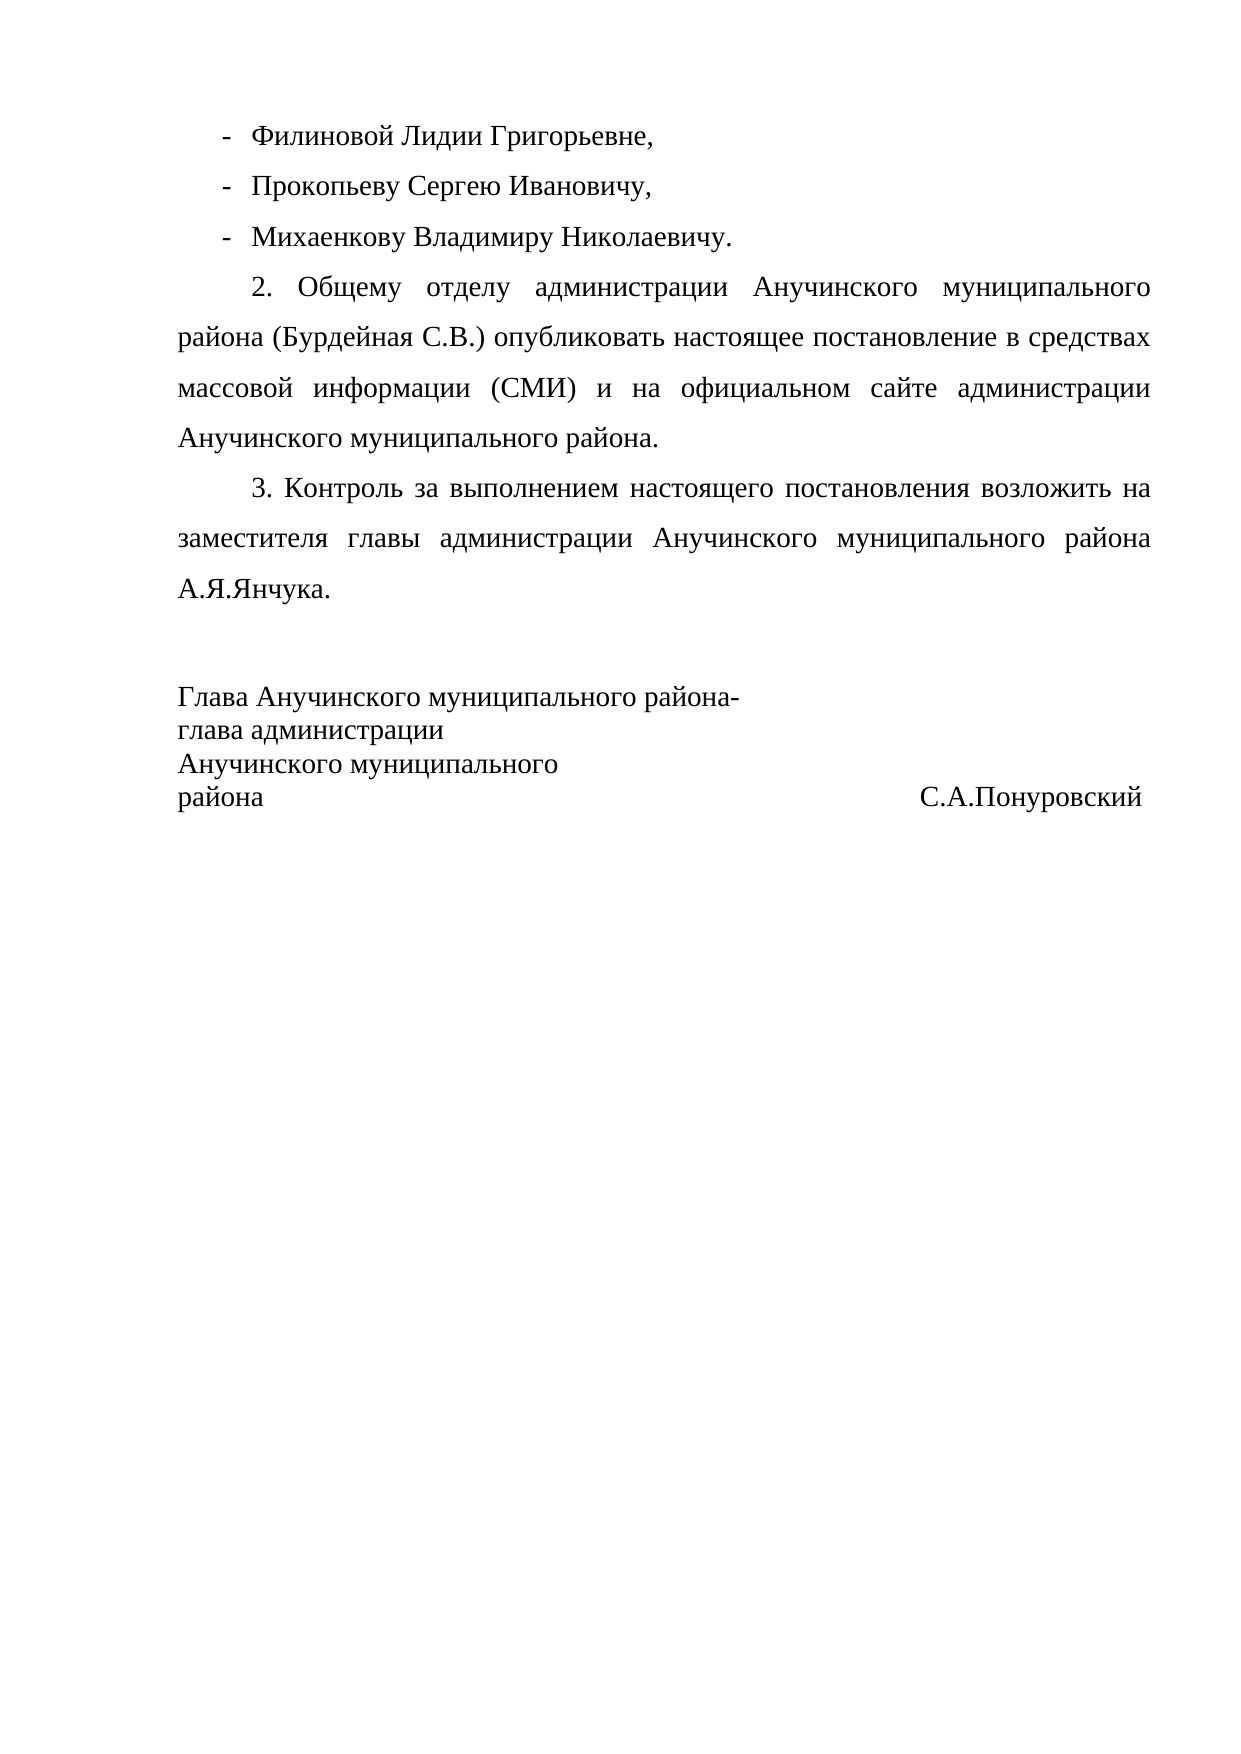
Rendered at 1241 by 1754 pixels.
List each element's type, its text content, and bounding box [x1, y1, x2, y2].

text глава администрации [177, 712, 1152, 746]
text района С.А.Понуровский [177, 779, 1152, 813]
list Прокопьеву Сергею Ивановичу, [222, 168, 1152, 202]
text Анучинского муниципального [177, 746, 1152, 779]
text Глава Анучинского муниципального района- [177, 679, 1152, 712]
list Филиновой Лидии Григорьевне, [222, 118, 1152, 152]
text 2. Общему отделу администрации Анучинского муниципального района (Бурдейная С.В.) опубликовать настоящее постановление в средствах массовой информации (СМИ) и на официальном сайте администрации Анучинского муниципального района. [177, 269, 1152, 453]
text 3. Контроль за выполнением настоящего постановления возложить на заместителя главы администрации Анучинского муниципального района А.Я.Янчука. [177, 470, 1152, 604]
list Михаенкову Владимиру Николаевичу. [222, 219, 1152, 252]
